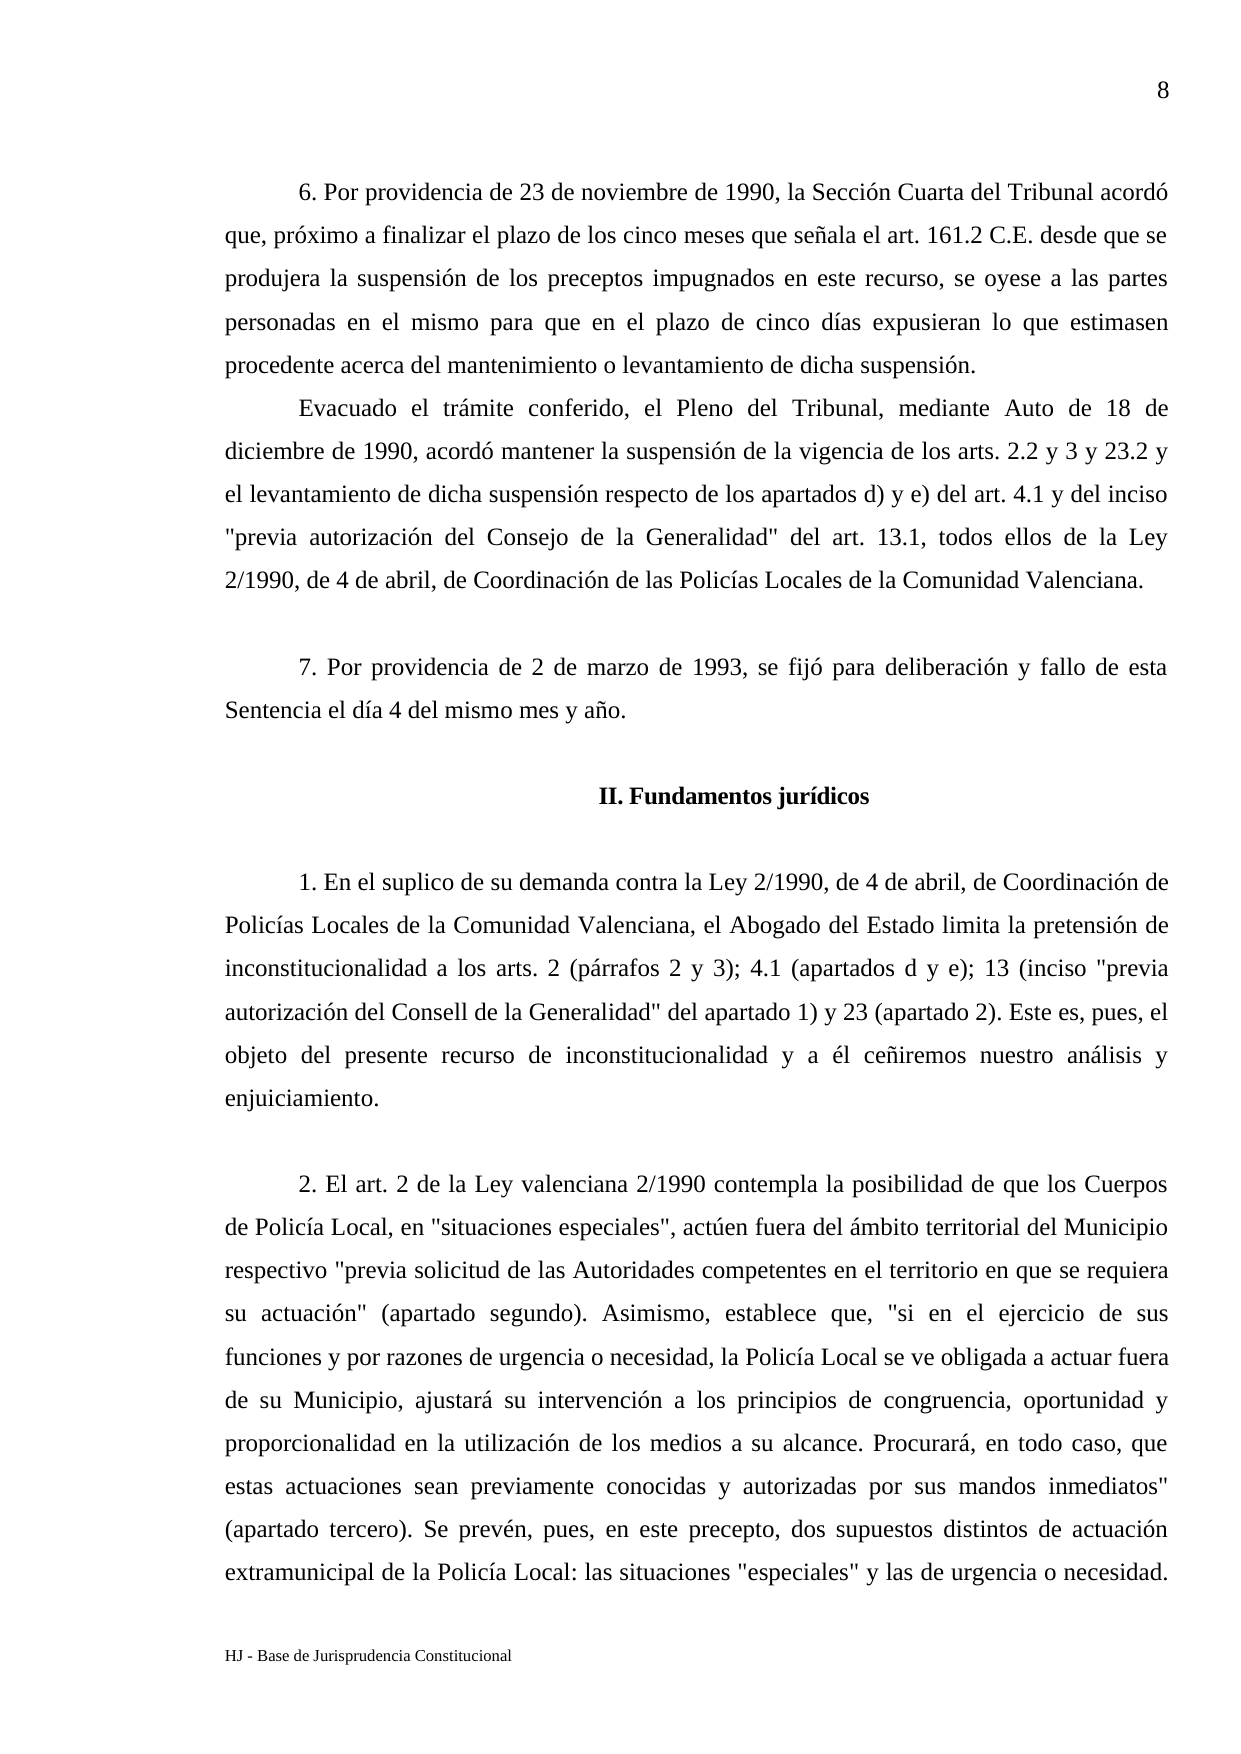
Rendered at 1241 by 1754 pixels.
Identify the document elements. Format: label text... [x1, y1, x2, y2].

text Evacuado el trámite conferido, el Pleno del Tribunal, mediante Auto de 18 de diciembre de 1990, acordó mantener la suspensión de la vigencia de los arts. 2.2 y 3 y 23.2 y el levantamiento de dicha suspensión respecto de los apartados d) y e) del art. 4.1 y del inciso "previa autorización del Consejo de la Generalidad" del art. 13.1, todos ellos de la Ley 2/1990, de 4 de abril, de Coordinación de las Policías Locales de la Comunidad Valenciana. [224, 393, 1169, 594]
subtitle II. Fundamentos jurídicos [224, 781, 1169, 810]
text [224, 1169, 1169, 1586]
text 7. Por providencia de 2 de marzo de 1993, se fijó para deliberación y fallo de esta Sentencia el día 4 del mismo mes y año. [224, 652, 1169, 723]
text 6. Por providencia de 23 de noviembre de 1990, la Sección Cuarta del Tribunal acordó que, próximo a finalizar el plazo de los cinco meses que señala el art. 161.2 C.E. desde que se produjera la suspensión de los preceptos impugnados en este recurso, se oyese a las partes personadas en el mismo para que en el plazo de cinco días expusieran lo que estimasen procedente acerca del mantenimiento o levantamiento de dicha suspensión. [224, 177, 1169, 378]
text 1. En el suplico de su demanda contra la Ley 2/1990, de 4 de abril, de Coordinación de Policías Locales de la Comunidad Valenciana, el Abogado del Estado limita la pretensión de inconstitucionalidad a los arts. 2 (párrafos 2 y 3); 4.1 (apartados d y e); 13 (inciso "previa autorización del Consell de la Generalidad" del apartado 1) y 23 (apartado 2). Este es, pues, el objeto del presente recurso de inconstitucionalidad y a él ceñiremos nuestro análisis y enjuiciamiento. [224, 867, 1169, 1112]
